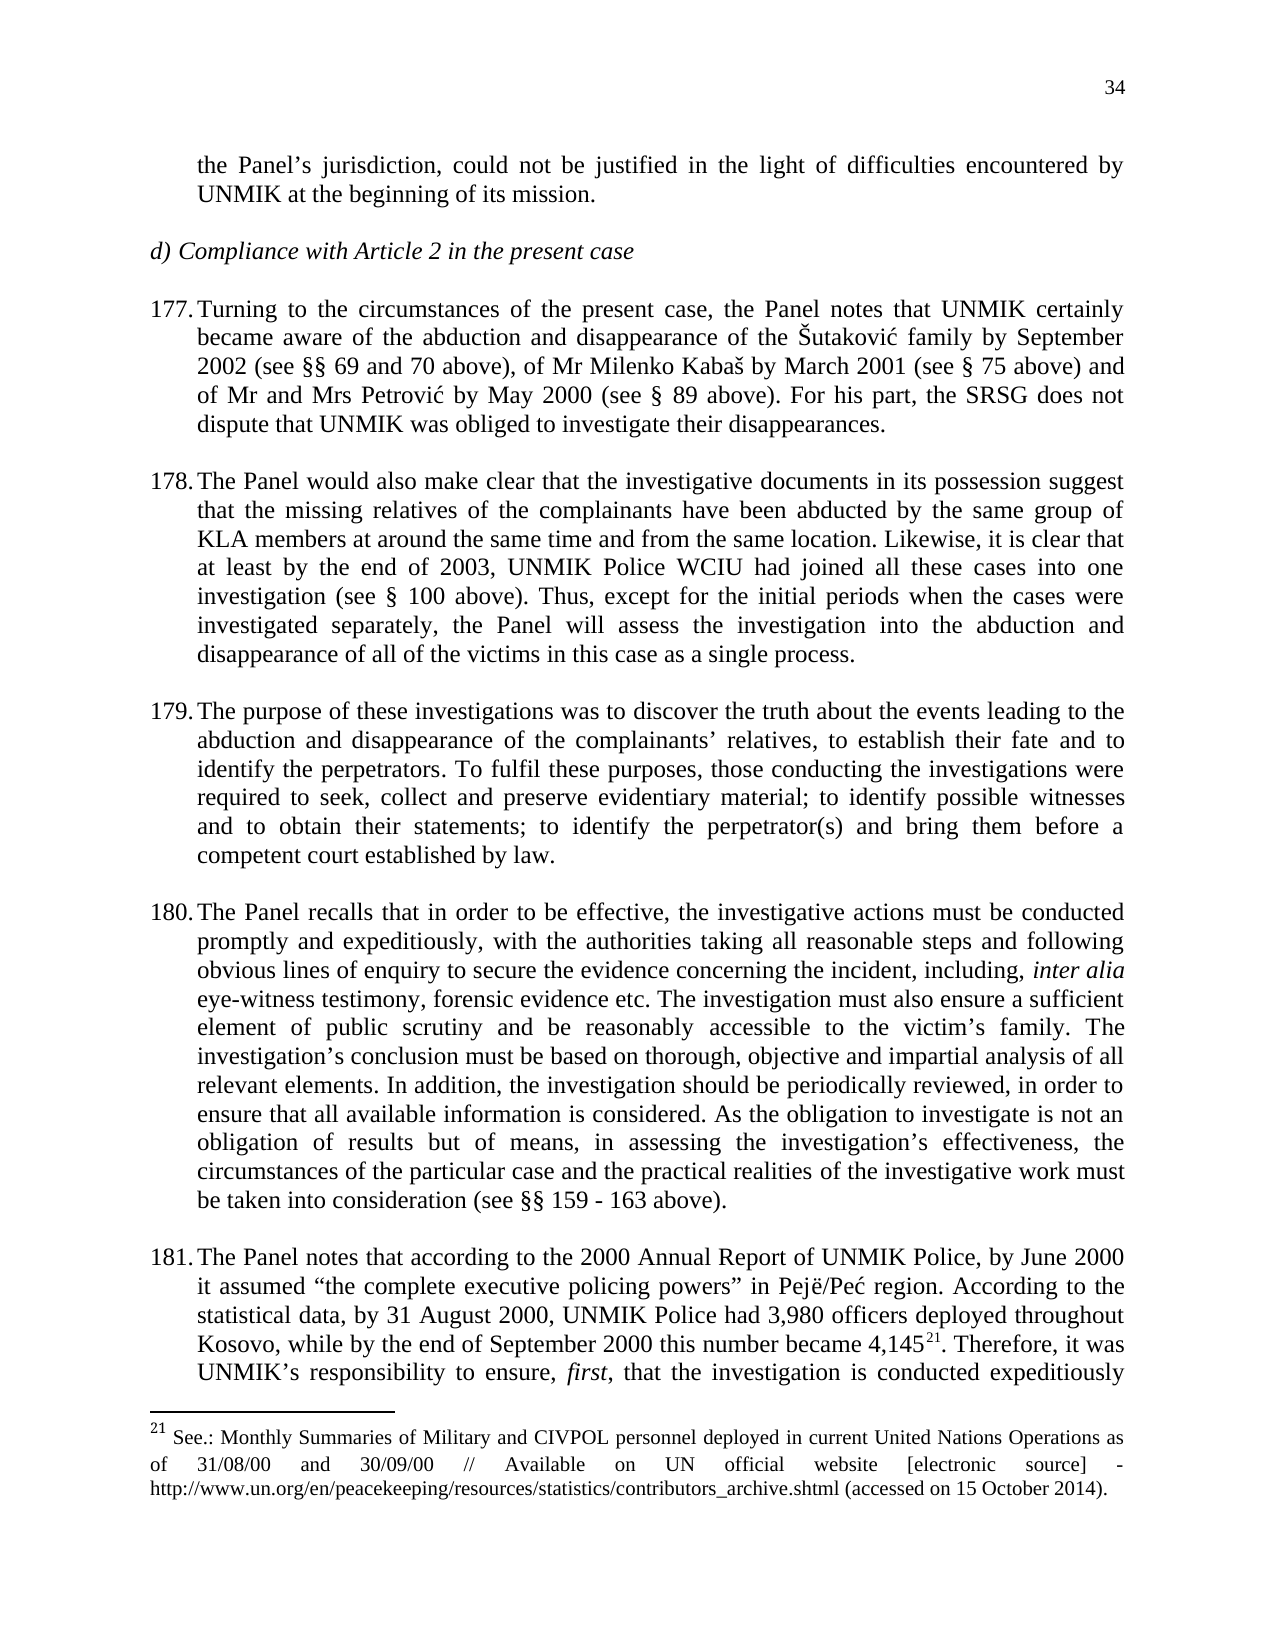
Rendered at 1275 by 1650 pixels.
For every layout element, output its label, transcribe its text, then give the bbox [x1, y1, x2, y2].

list Turning to the circumstances of the present case, the Panel notes that UNMIK certainly became aware of the abduction and disappearance of the Šutaković family by September 2002 (see §§ 69 and 70 above), of Mr Milenko Kabaš by March 2001 (see § 75 above) and of Mr and Mrs Petrović by May 2000 (see § 89 above). For his part, the SRSG does not dispute that UNMIK was obliged to investigate their disappearances. [150, 294, 1125, 437]
list The Panel recalls that in order to be effective, the investigative actions must be conducted promptly and expeditiously, with the authorities taking all reasonable steps and following obvious lines of enquiry to secure the evidence concerning the incident, including, inter alia eye-witness testimony, forensic evidence etc. The investigation must also ensure a sufficient element of public scrutiny and be reasonably accessible to the victim’s family. The investigation’s conclusion must be based on thorough, objective and impartial analysis of all relevant elements. In addition, the investigation should be periodically reviewed, in order to ensure that all available information is considered. As the obligation to investigate is not an obligation of results but of means, in assessing the investigation’s effectiveness, the circumstances of the particular case and the practical realities of the investigative work must be taken into consideration (see §§ 159 - 163 above). [150, 897, 1125, 1214]
list Compliance with Article 2 in the present case [150, 236, 1125, 265]
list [150, 1242, 1125, 1386]
list The purpose of these investigations was to discover the truth about the events leading to the abduction and disappearance of the complainants’ relatives, to establish their fate and to identify the perpetrators. To fulfil these purposes, those conducting the investigations were required to seek, collect and preserve evidentiary material; to identify possible witnesses and to obtain their statements; to identify the perpetrator(s) and bring them before a competent court established by law. [150, 696, 1125, 869]
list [150, 150, 1125, 207]
list The Panel would also make clear that the investigative documents in its possession suggest that the missing relatives of the complainants have been abducted by the same group of KLA members at around the same time and from the same location. Likewise, it is clear that at least by the end of 2003, UNMIK Police WCIU had joined all these cases into one investigation (see § 100 above). Thus, except for the initial periods when the cases were investigated separately, the Panel will assess the investigation into the abduction and disappearance of all of the victims in this case as a single process. [150, 466, 1125, 667]
